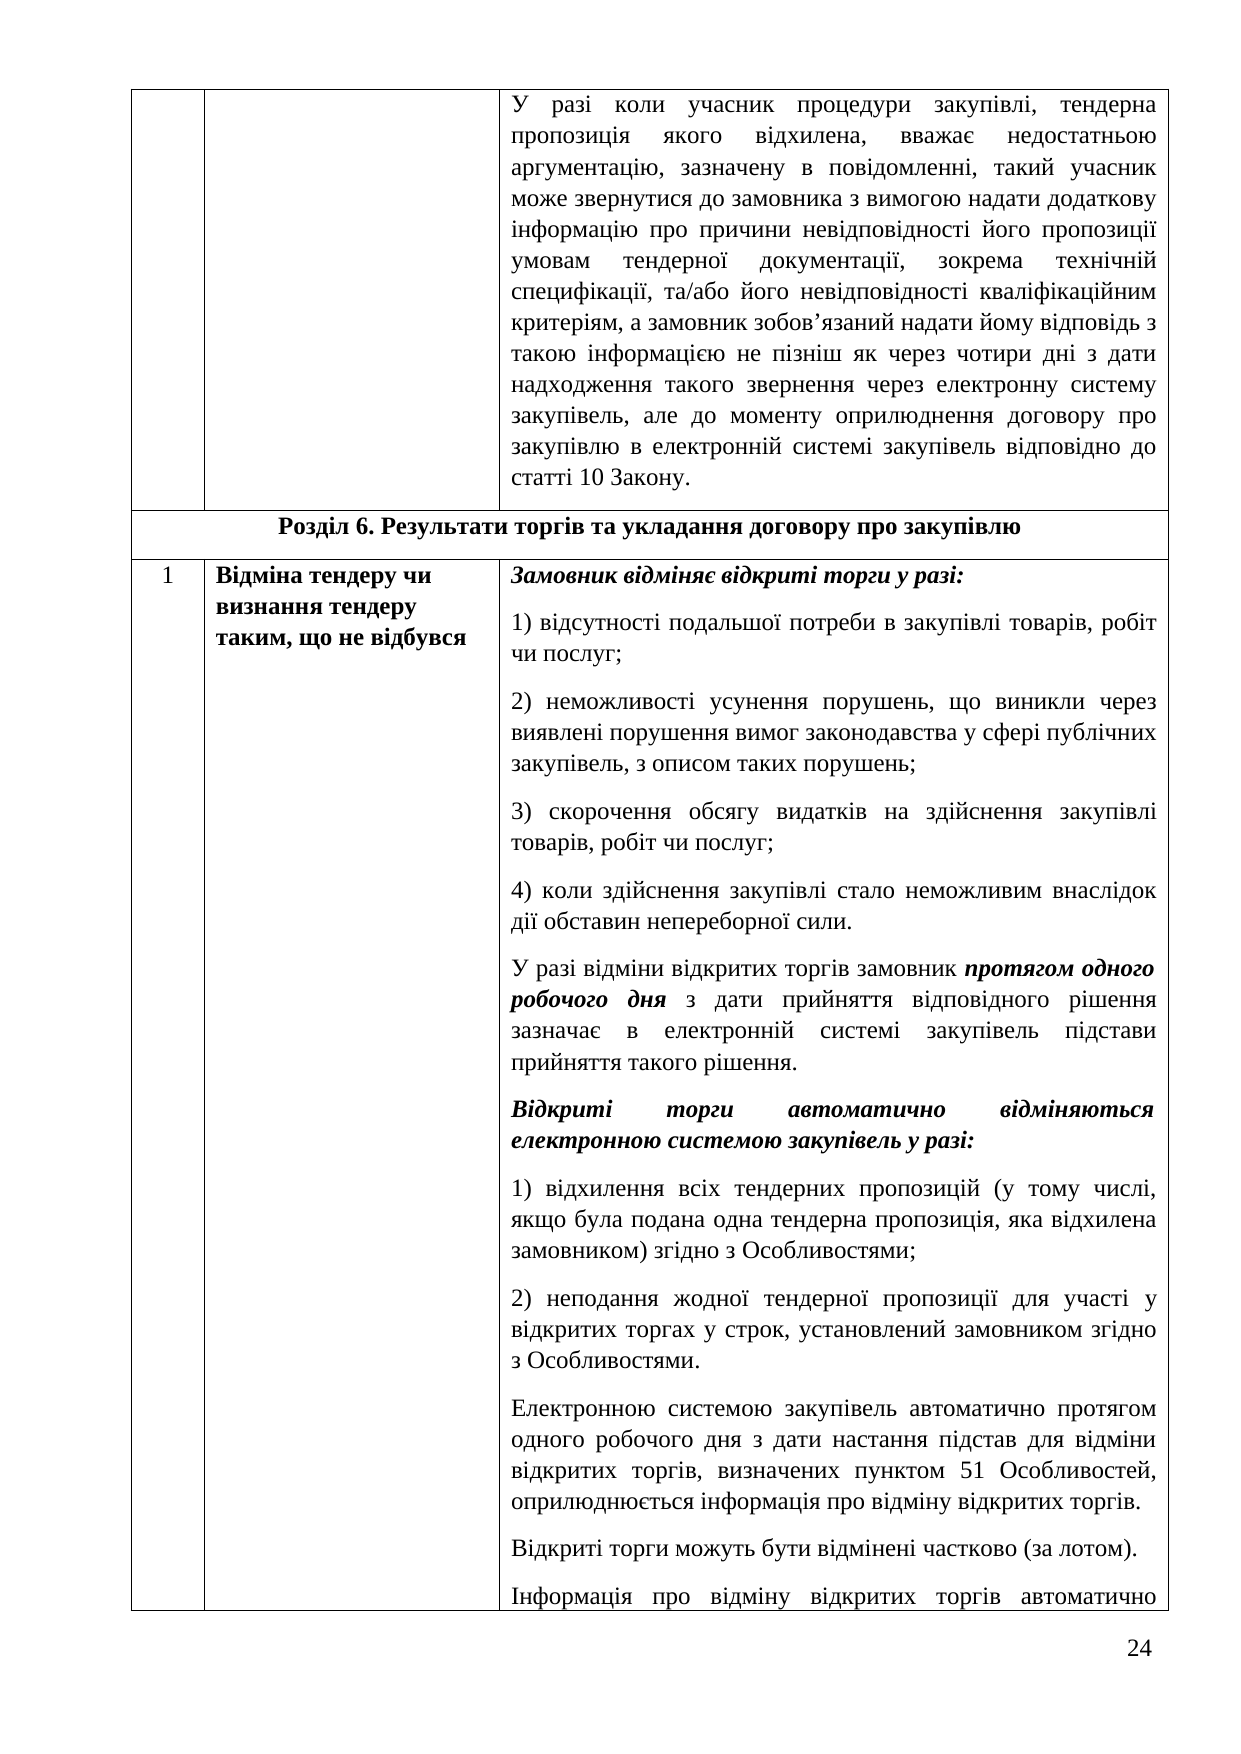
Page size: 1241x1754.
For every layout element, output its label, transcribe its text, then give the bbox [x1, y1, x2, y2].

table_cell Розділ 6. Результати торгів та укладання договору про закупівлю [132, 511, 1168, 559]
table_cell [205, 90, 499, 509]
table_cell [500, 90, 1168, 509]
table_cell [500, 560, 1168, 1610]
table_cell 3 [132, 90, 204, 509]
table_cell 1 [132, 560, 204, 1610]
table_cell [205, 560, 499, 1610]
